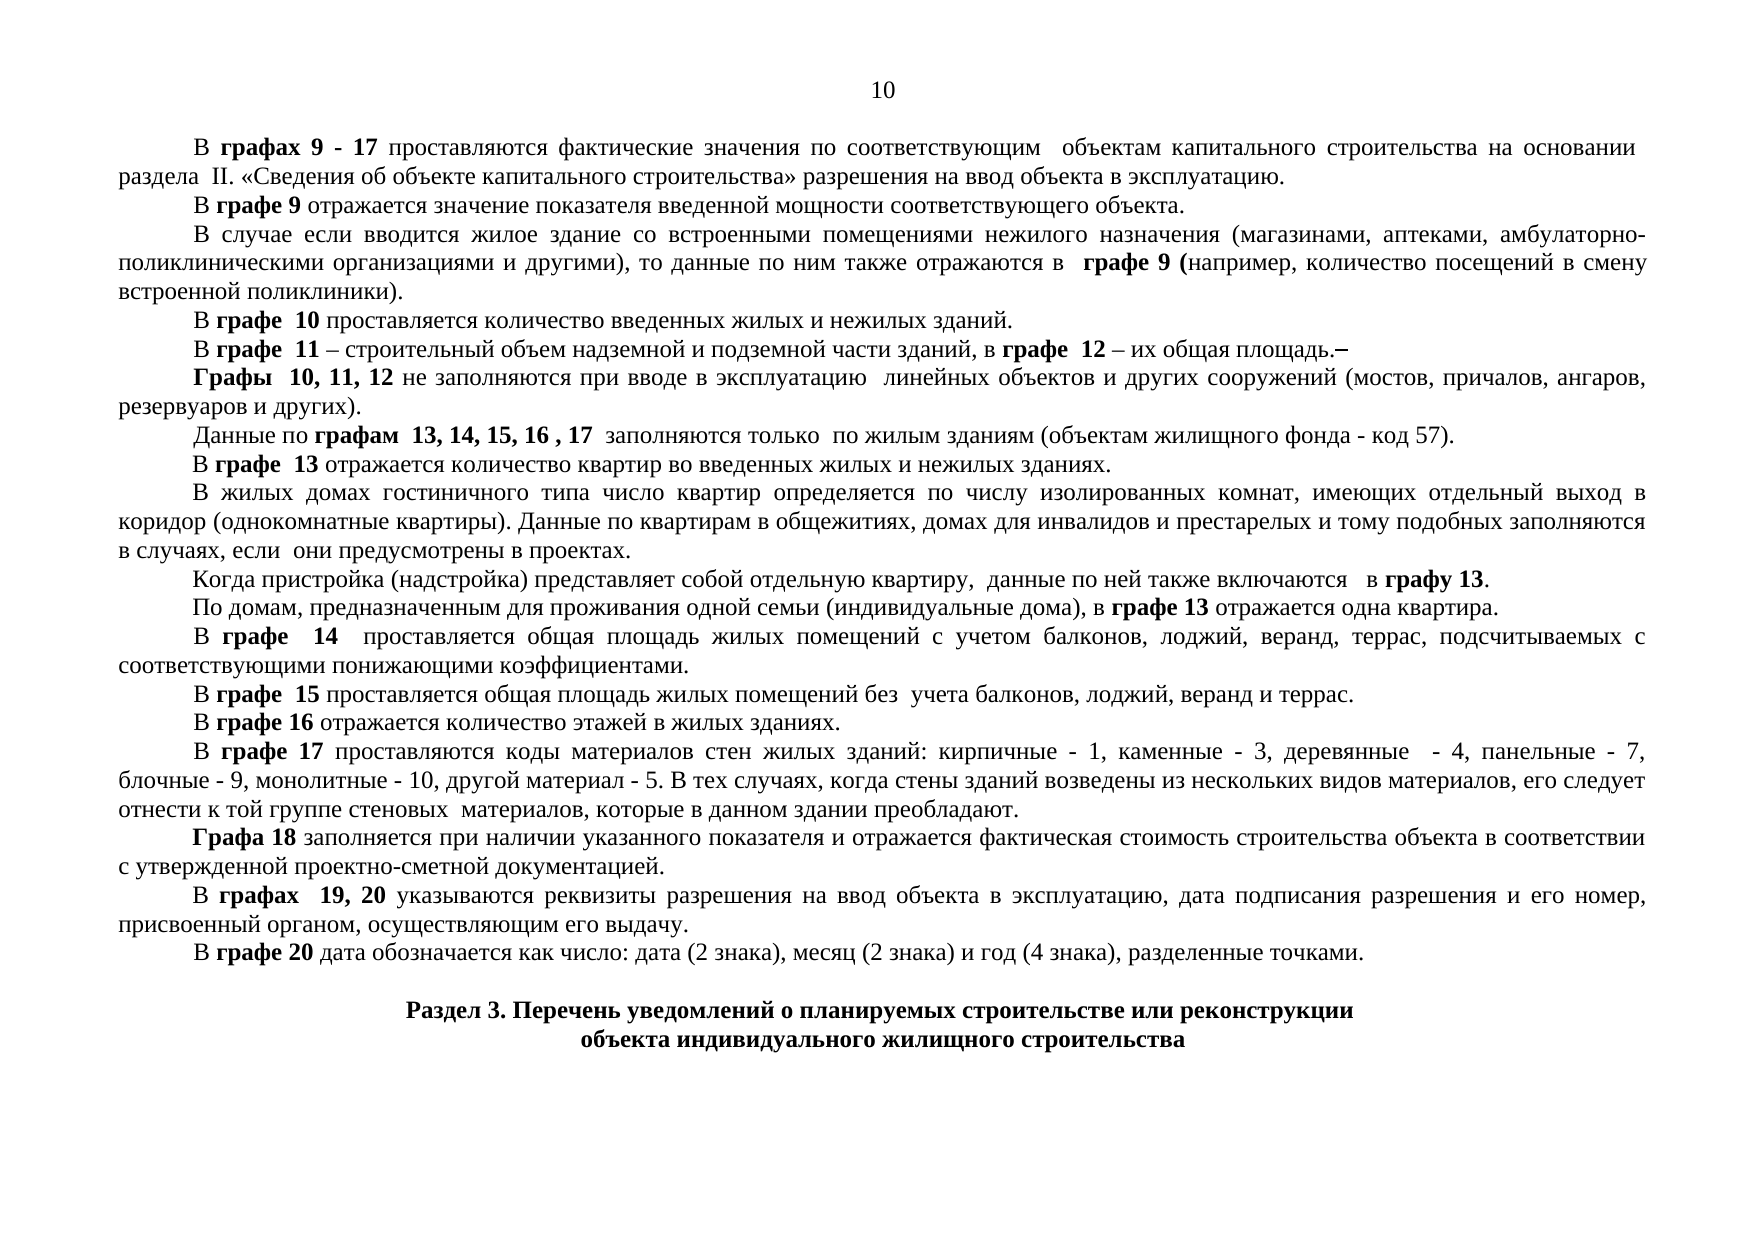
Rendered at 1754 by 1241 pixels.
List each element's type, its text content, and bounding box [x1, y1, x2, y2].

title В графе 20 дата обозначается как число: дата (2 знака), месяц (2 знака) и год (4 знака), разделенные точками. [118, 937, 1648, 966]
text Графа 18 заполняется при наличии указанного показателя и отражается фактическая стоимость строительства объекта в соответствии с утвержденной проектно-сметной документацией. [118, 822, 1648, 880]
title В графе 10 проставляется количество введенных жилых и нежилых зданий. [118, 305, 1648, 334]
title В графе 15 проставляется общая площадь жилых помещений без учета балконов, лоджий, веранд и террас. [118, 679, 1648, 707]
title Графы 10, 11, 12 не заполняются при вводе в эксплуатацию линейных объектов и других сооружений (мостов, причалов, ангаров, резервуаров и других). [118, 362, 1648, 420]
title В графе 11 – строительный объем надземной и подземной части зданий, в графе 12 – их общая площадь. [118, 334, 1648, 362]
title В графе 16 отражается количество этажей в жилых зданиях. [118, 707, 1648, 736]
title В графе 9 отражается значение показателя введенной мощности соответствующего объекта. [118, 190, 1648, 219]
text По домам, предназначенным для проживания одной семьи (индивидуальные дома), в графе 13 отражается одна квартира. [118, 592, 1648, 621]
title В графе 17 проставляются коды материалов стен жилых зданий: кирпичные - 1, каменные - 3, деревянные - 4, панельные - 7, блочные - 9, монолитные - 10, другой материал - 5. В тех случаях, когда стены зданий возведены из нескольких видов материалов, его следует отнести к той группе стеновых материалов, которые в данном здании преобладают. [118, 736, 1648, 822]
title В графе 14 проставляется общая площадь жилых помещений с учетом балконов, лоджий, веранд, террас, подсчитываемых с соответствующими понижающими коэффициентами. [118, 621, 1648, 679]
text Когда пристройка (надстройка) представляет собой отдельную квартиру, данные по ней также включаются в графу 13. [118, 564, 1648, 592]
title В случае если вводится жилое здание со встроенными помещениями нежилого назначения (магазинами, аптеками, амбулаторно-поликлиническими организациями и другими), то данные по ним также отражаются в графе 9 (например, количество посещений в смену встроенной поликлиники). [118, 219, 1648, 305]
text Раздел 3. Перечень уведомлений о планируемых строительстве или реконструкции объекта индивидуального жилищного строительства [118, 995, 1648, 1052]
title Данные по графам 13, 14, 15, 16 , 17 заполняются только по жилым зданиям (объектам жилищного фонда - код 57). [118, 420, 1648, 449]
title В графе 13 отражается количество квартир во введенных жилых и нежилых зданиях. [118, 449, 1648, 477]
text В графах 19, 20 указываются реквизиты разрешения на ввод объекта в эксплуатацию, дата подписания разрешения и его номер, присвоенный органом, осуществляющим его выдачу. [118, 880, 1648, 937]
text В жилых домах гостиничного типа число квартир определяется по числу изолированных комнат, имеющих отдельный выход в коридор (однокомнатные квартиры). Данные по квартирам в общежитиях, домах для инвалидов и престарелых и тому подобных заполняются в случаях, если они предусмотрены в проектах. [118, 477, 1648, 564]
title В графах 9 - 17 проставляются фактические значения по соответствующим объектам капитального строительства на основании раздела II. «Сведения об объекте капитального строительства» разрешения на ввод объекта в эксплуатацию. [118, 132, 1648, 190]
